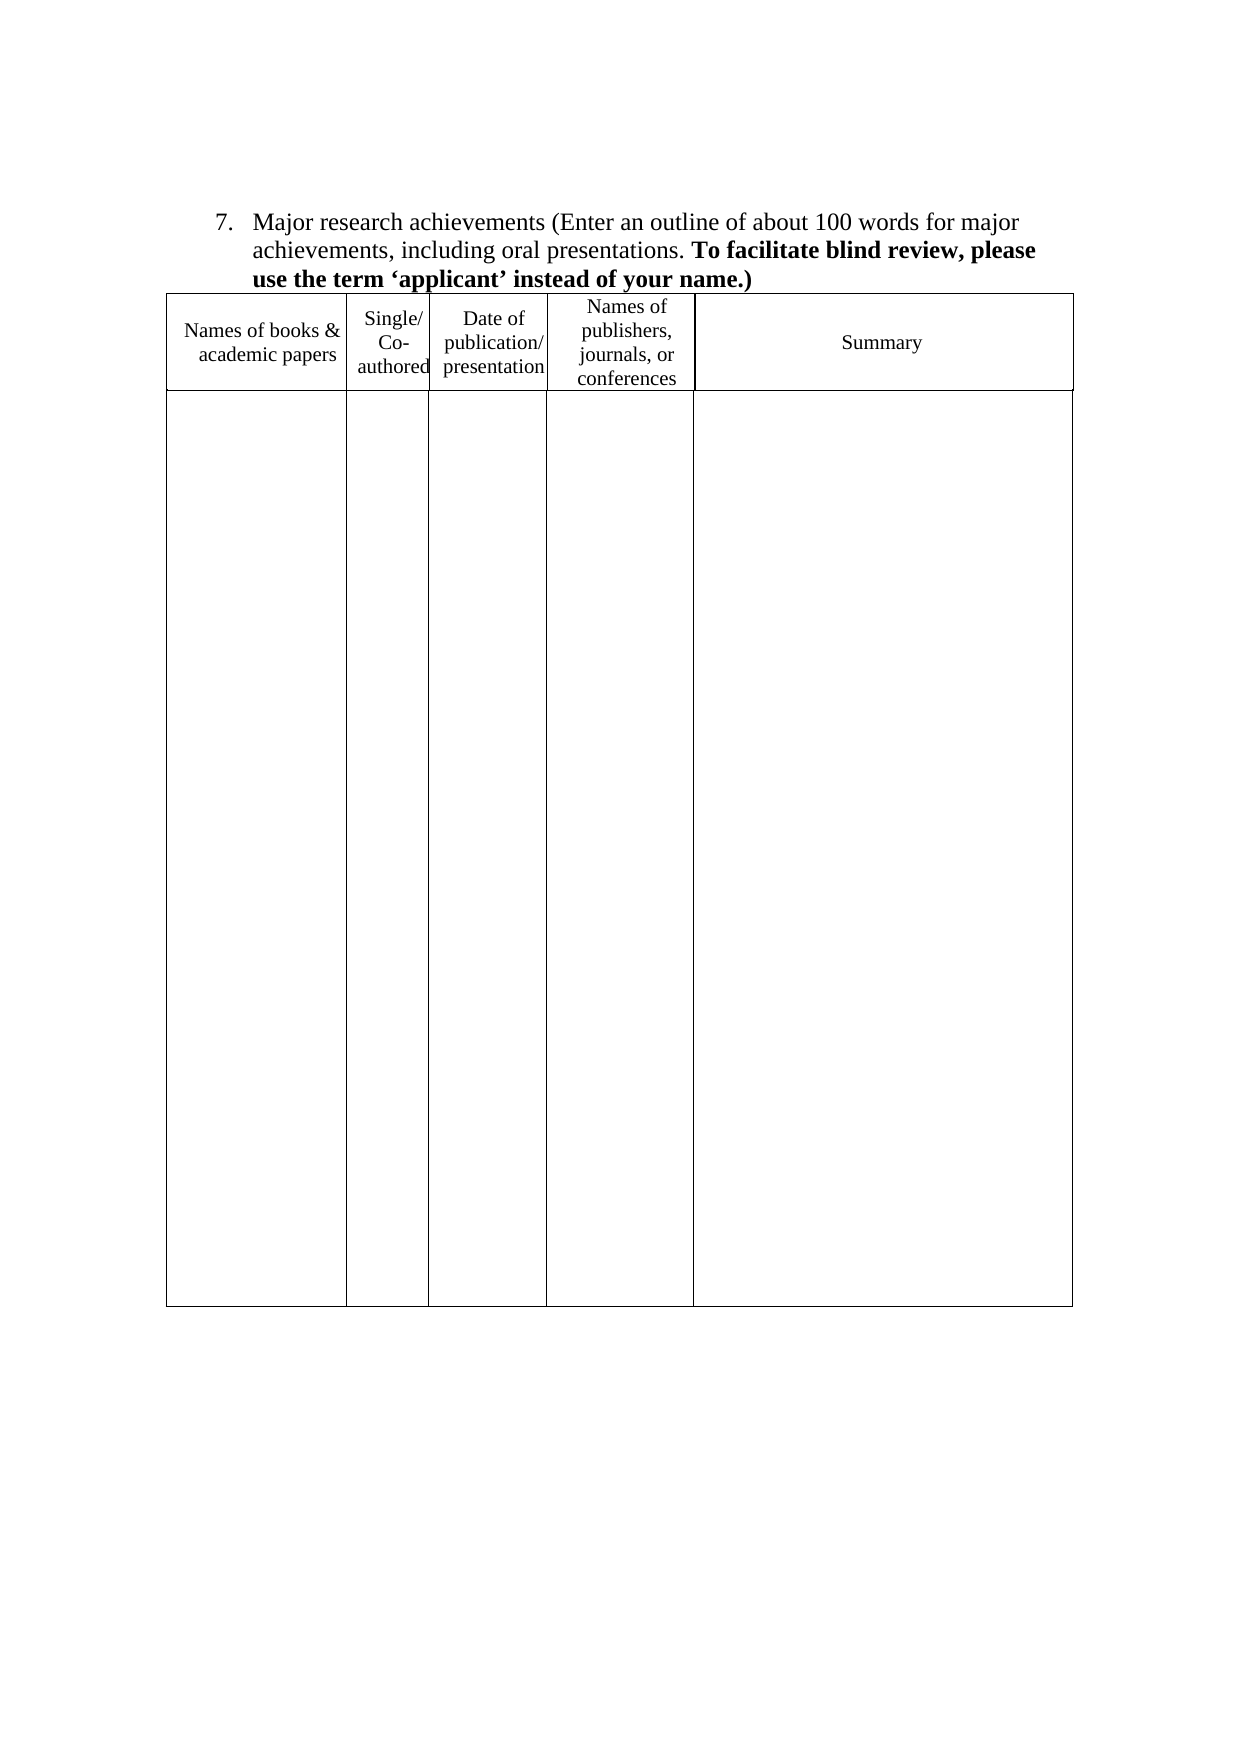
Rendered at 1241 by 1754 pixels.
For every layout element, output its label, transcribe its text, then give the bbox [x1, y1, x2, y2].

table_cell [167, 391, 346, 1306]
table_header Summary [696, 294, 1073, 390]
table_header Names of books & academic papers [167, 294, 346, 390]
table_header Date of publication/ presentation [430, 294, 547, 390]
list Major research achievements (Enter an outline of about 100 words for major achievements, including oral presentations. To facilitate blind review, please use the term ‘applicant’ instead of your name.) [215, 207, 1063, 293]
table_cell [347, 391, 428, 1306]
table_cell [547, 391, 693, 1306]
table_header Names of publishers, journals, or conferences [548, 294, 694, 390]
table_header Single/Co-authored [347, 294, 429, 390]
table_cell [694, 391, 1072, 1306]
table_cell [429, 391, 546, 1306]
